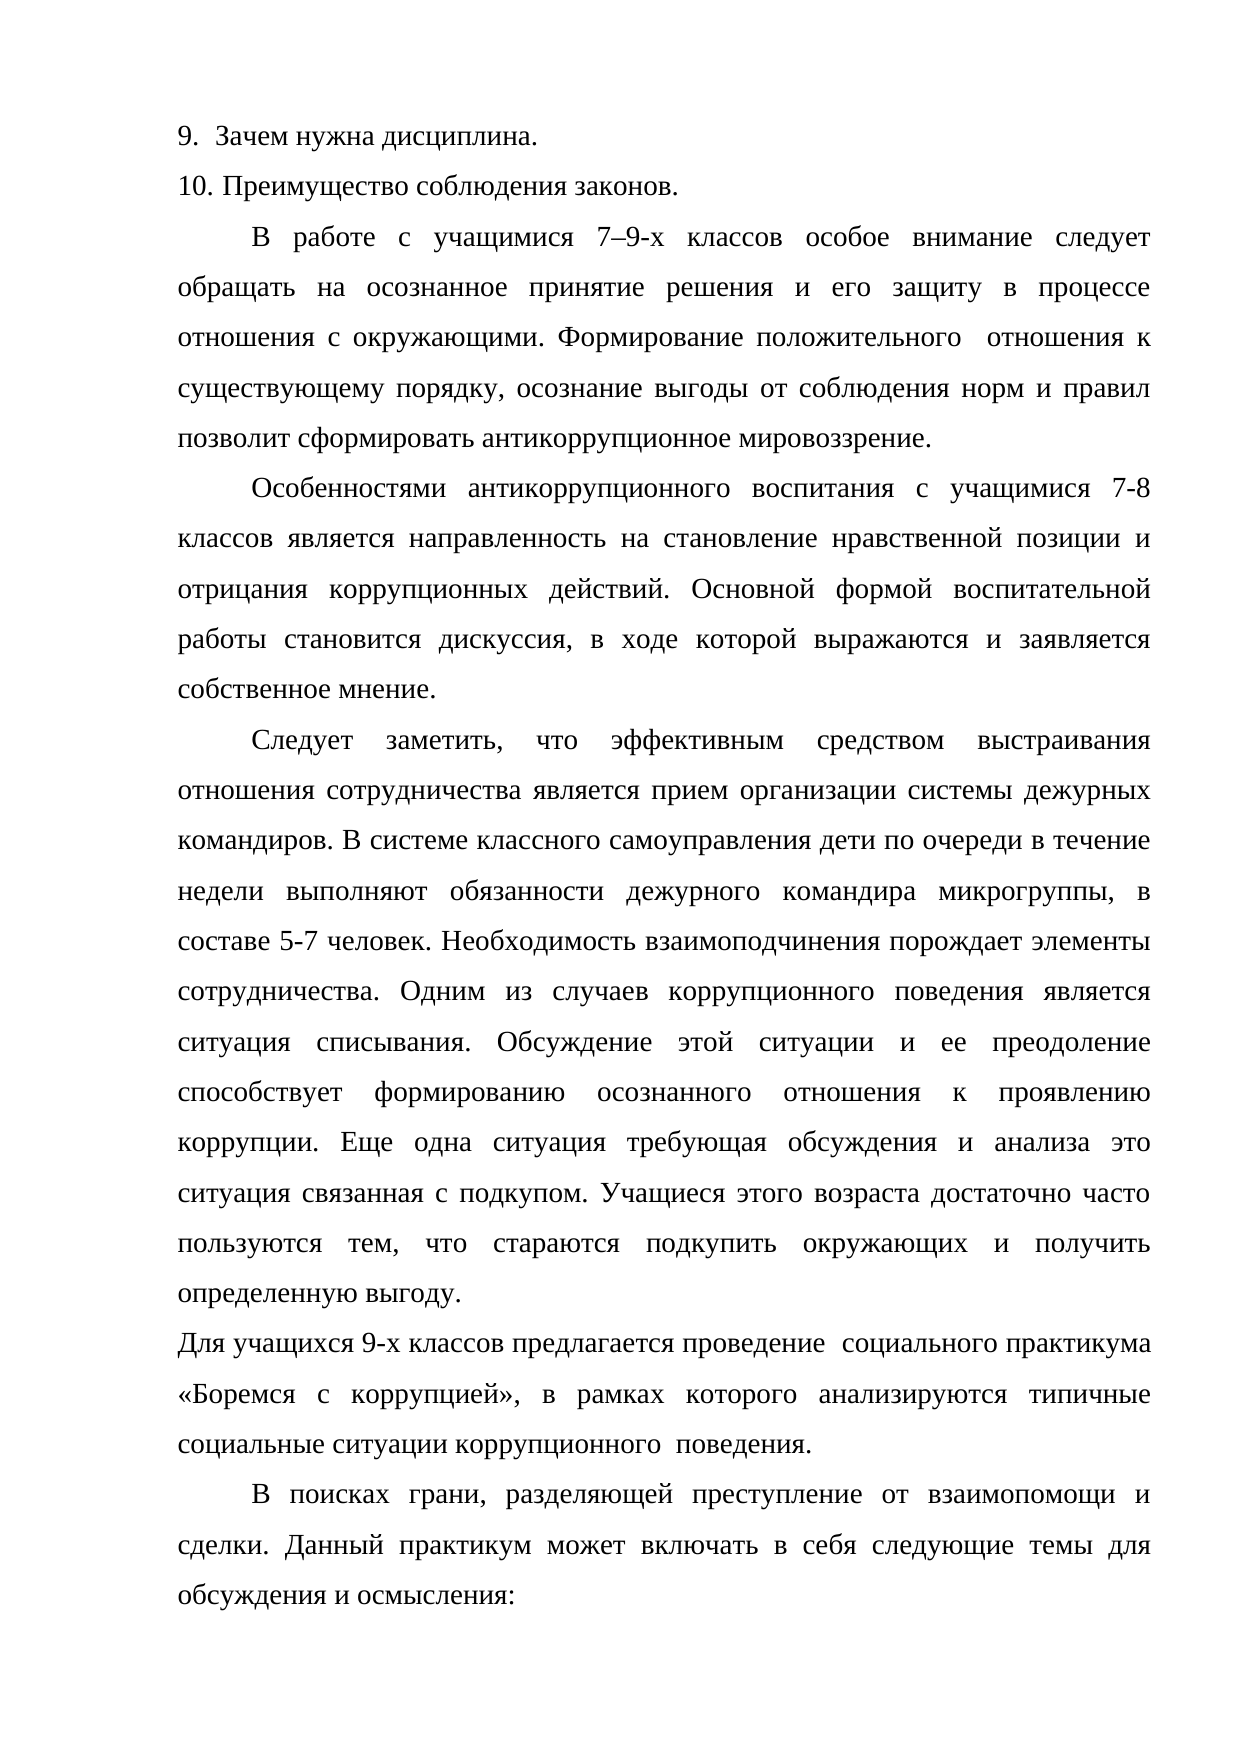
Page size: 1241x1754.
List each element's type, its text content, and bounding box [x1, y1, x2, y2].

text В поисках грани, разделяющей преступление от взаимопомощи и сделки. Данный практикум может включать в себя следующие темы для обсуждения и осмысления: [177, 1477, 1152, 1611]
text Особенностями антикоррупционного воспитания с учащимися 7-8 классов является направленность на становление нравственной позиции и отрицания коррупционных действий. Основной формой воспитательной работы становится дискуссия, в ходе которой выражаются и заявляется собственное мнение. [177, 470, 1152, 705]
list Зачем нужна дисциплина. [177, 118, 1152, 152]
text Следует заметить, что эффективным средством выстраивания отношения сотрудничества является прием организации системы дежурных командиров. В системе классного самоуправления дети по очереди в течение недели выполняют обязанности дежурного командира микрогруппы, в составе 5-7 человек. Необходимость взаимоподчинения порождает элементы сотрудничества. Одним из случаев коррупционного поведения является ситуация списывания. Обсуждение этой ситуации и ее преодоление способствует формированию осознанного отношения к проявлению коррупции. Еще одна ситуация требующая обсуждения и анализа это ситуация связанная с подкупом. Учащиеся этого возраста достаточно часто пользуются тем, что стараются подкупить окружающих и получить определенную выгоду. [177, 722, 1152, 1309]
text Для учащихся 9-х классов предлагается проведение социального практикума «Боремся с коррупцией», в рамках которого анализируются типичные социальные ситуации коррупционного поведения. [177, 1326, 1152, 1460]
list Преимущество соблюдения законов. [177, 168, 1152, 202]
text В работе с учащимися 7–9-х классов особое внимание следует обращать на осознанное принятие решения и его защиту в процессе отношения с окружающими. Формирование положительного отношения к существующему порядку, осознание выгоды от соблюдения норм и правил позволит сформировать антикоррупционное мировоззрение. [177, 219, 1152, 453]
